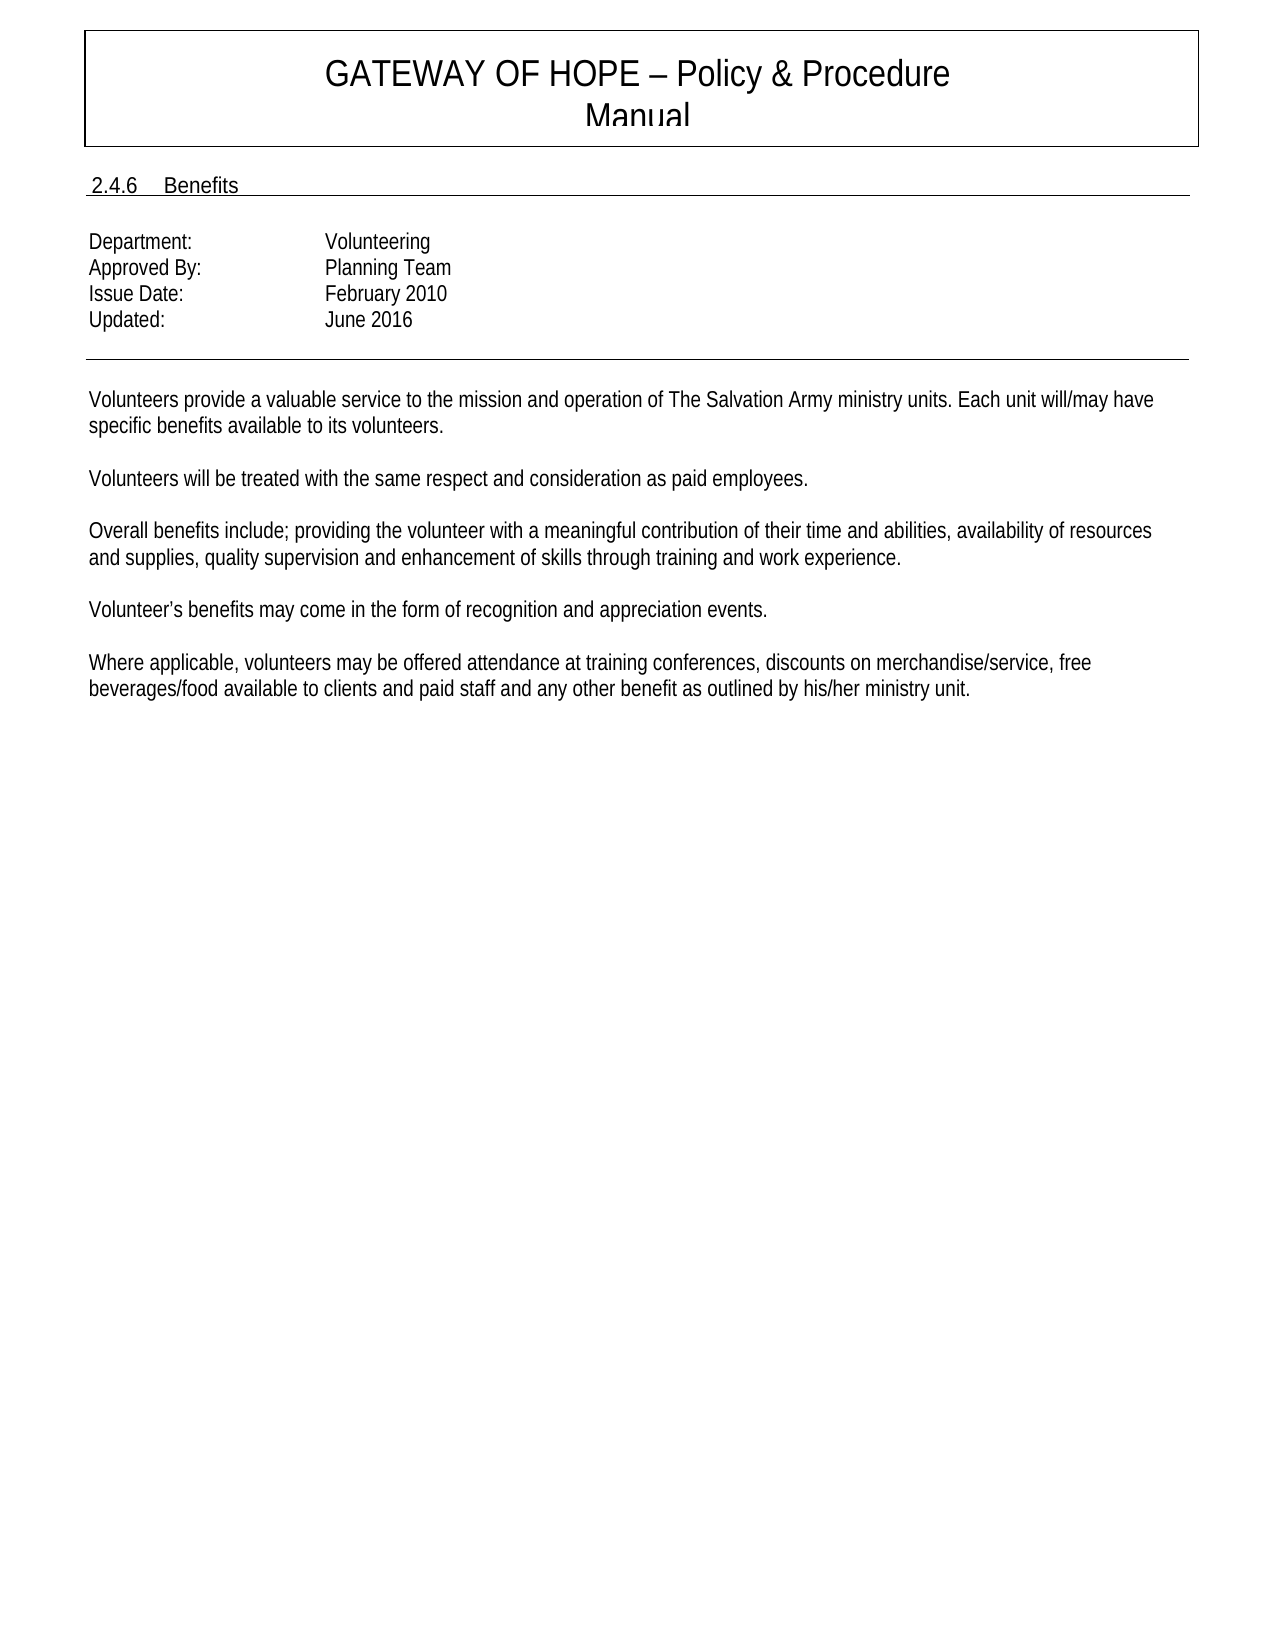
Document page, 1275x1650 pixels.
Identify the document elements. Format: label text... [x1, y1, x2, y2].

text Volunteer’s benefits may come in the form of recognition and appreciation events. [89, 596, 1210, 623]
text Updated: June 2016 [89, 307, 1210, 333]
text Volunteers will be treated with the same respect and consideration as paid employees. [89, 465, 1210, 491]
text Overall benefits include; providing the volunteer with a meaningful contribution of their time and abilities, availability of resources and supplies, quality supervision and enhancement of skills through training and work experience. [89, 517, 1154, 570]
text Department: Volunteering [89, 228, 1210, 254]
text Where applicable, volunteers may be offered attendance at training conferences, discounts on merchandise/service, free beverages/food available to clients and paid staff and any other benefit as outlined by his/her ministry unit. [89, 649, 1094, 702]
text Issue Date: February 2010 [89, 280, 1210, 307]
text Volunteers provide a valuable service to the mission and operation of The Salvation Army ministry units. Each unit will/may have specific benefits available to its volunteers. [89, 386, 1156, 438]
text 2.4.6 Benefits [86, 172, 1210, 198]
text Approved By: Planning Team [89, 254, 1210, 280]
